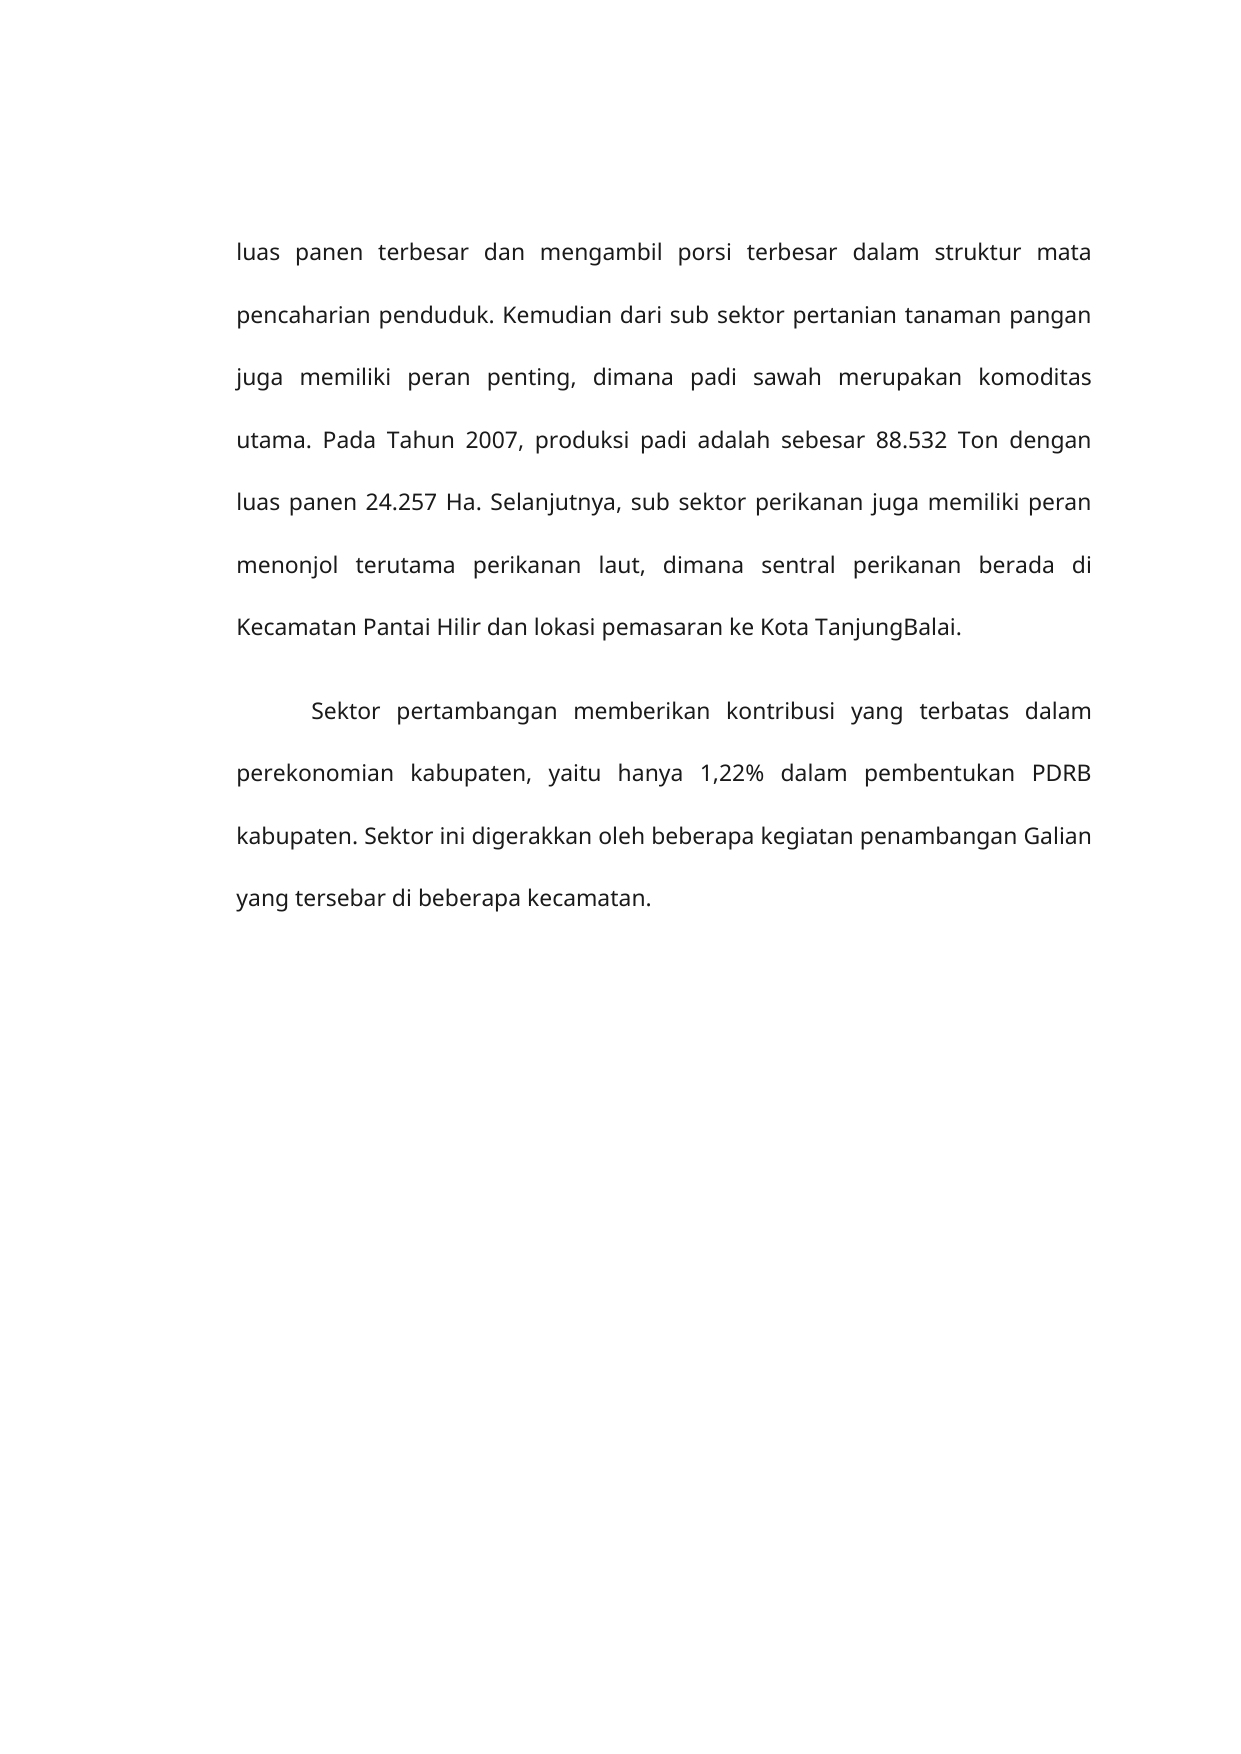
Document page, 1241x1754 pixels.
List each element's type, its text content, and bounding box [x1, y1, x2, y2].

text Sektor pertambangan memberikan kontribusi yang terbatas dalam perekonomian kabupaten, yaitu hanya 1,22% dalam pembentukan PDRB kabupaten. Sektor ini digerakkan oleh beberapa kegiatan penambangan Galian yang tersebar di beberapa kecamatan. [236, 694, 1092, 913]
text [236, 236, 1092, 642]
